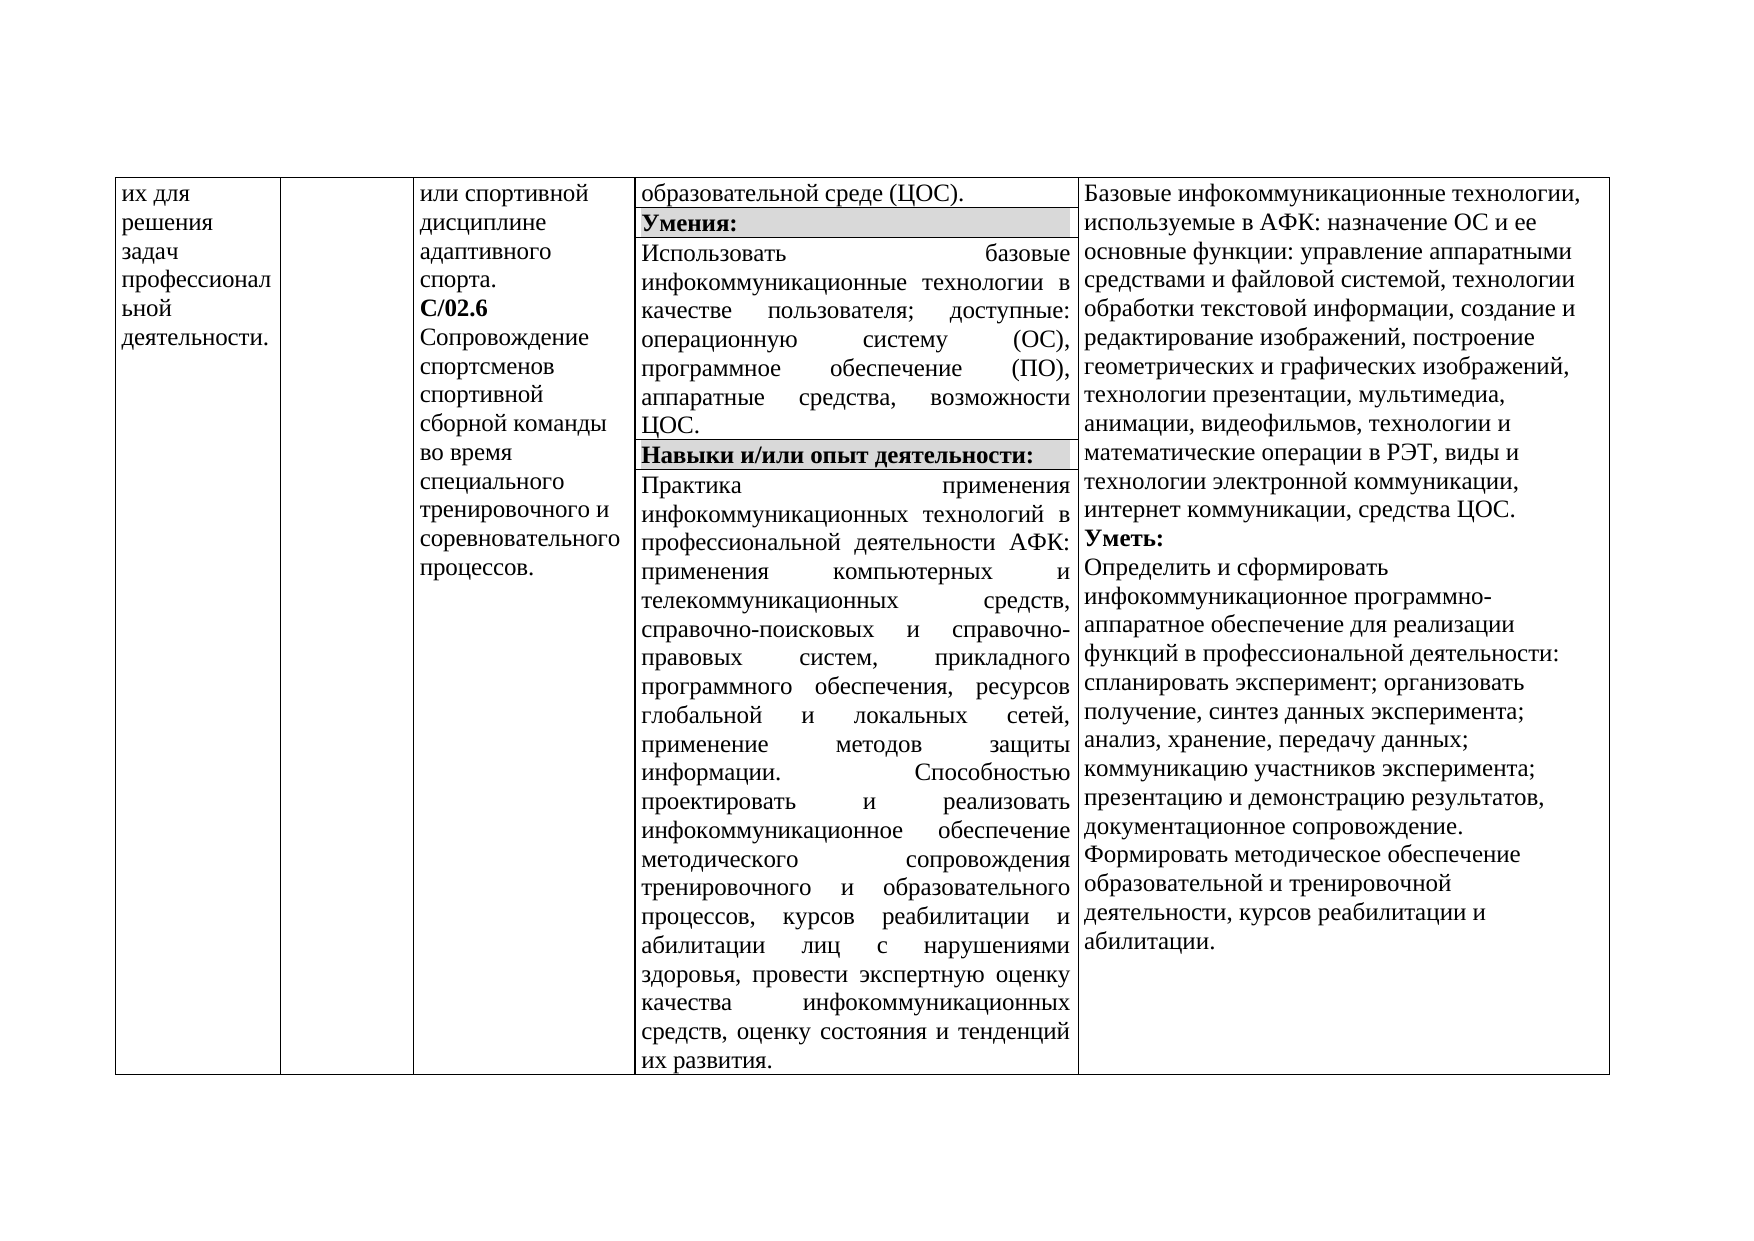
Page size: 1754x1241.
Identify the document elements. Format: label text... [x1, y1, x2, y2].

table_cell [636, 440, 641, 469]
table_cell Использовать базовые инфокоммуникационные технологии в качестве пользователя; доступные: операционную систему (ОС), программное обеспечение (ПО), аппаратные средства, возможности ЦОС. [636, 238, 1078, 439]
table_cell Практика применения инфокоммуникационных технологий в профессиональной деятельности АФК: применения компьютерных и телекоммуникационных средств, справочно-поисковых и справочно-правовых систем, прикладного программного обеспечения, ресурсов глобальной и локальных сетей, применение методов защиты информации. Способностью проектировать и реализовать инфокоммуникационное обеспечение методического сопровождения тренировочного и образовательного процессов, курсов реабилитации и абилитации лиц с нарушениями здоровья, провести экспертную оценку качества инфокоммуникационных средств, оценку состояния и тенденций их развития. [636, 470, 1078, 1074]
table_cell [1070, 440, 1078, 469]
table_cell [636, 178, 1078, 207]
